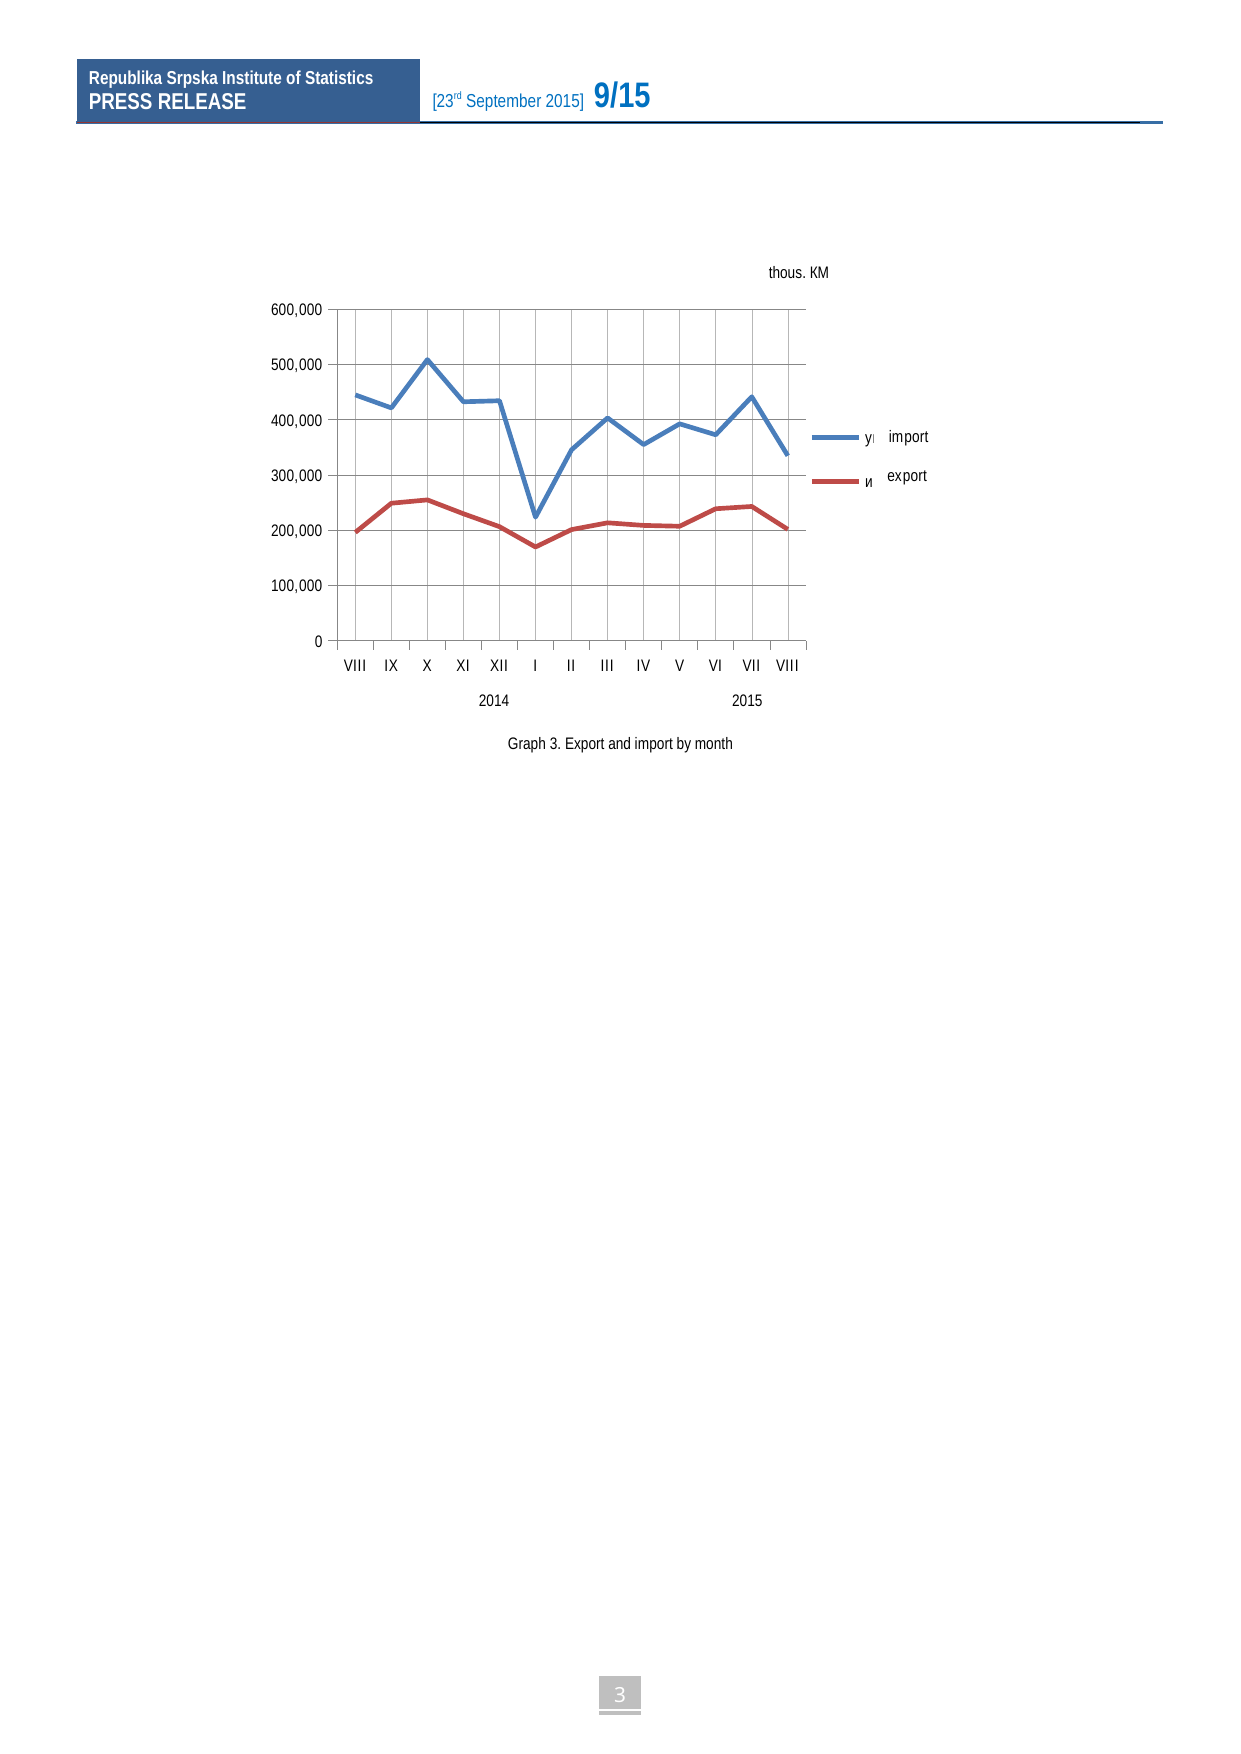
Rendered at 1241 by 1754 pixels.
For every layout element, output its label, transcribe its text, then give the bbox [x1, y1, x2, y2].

text Graph 3. Export and import by month [89, 733, 1152, 753]
